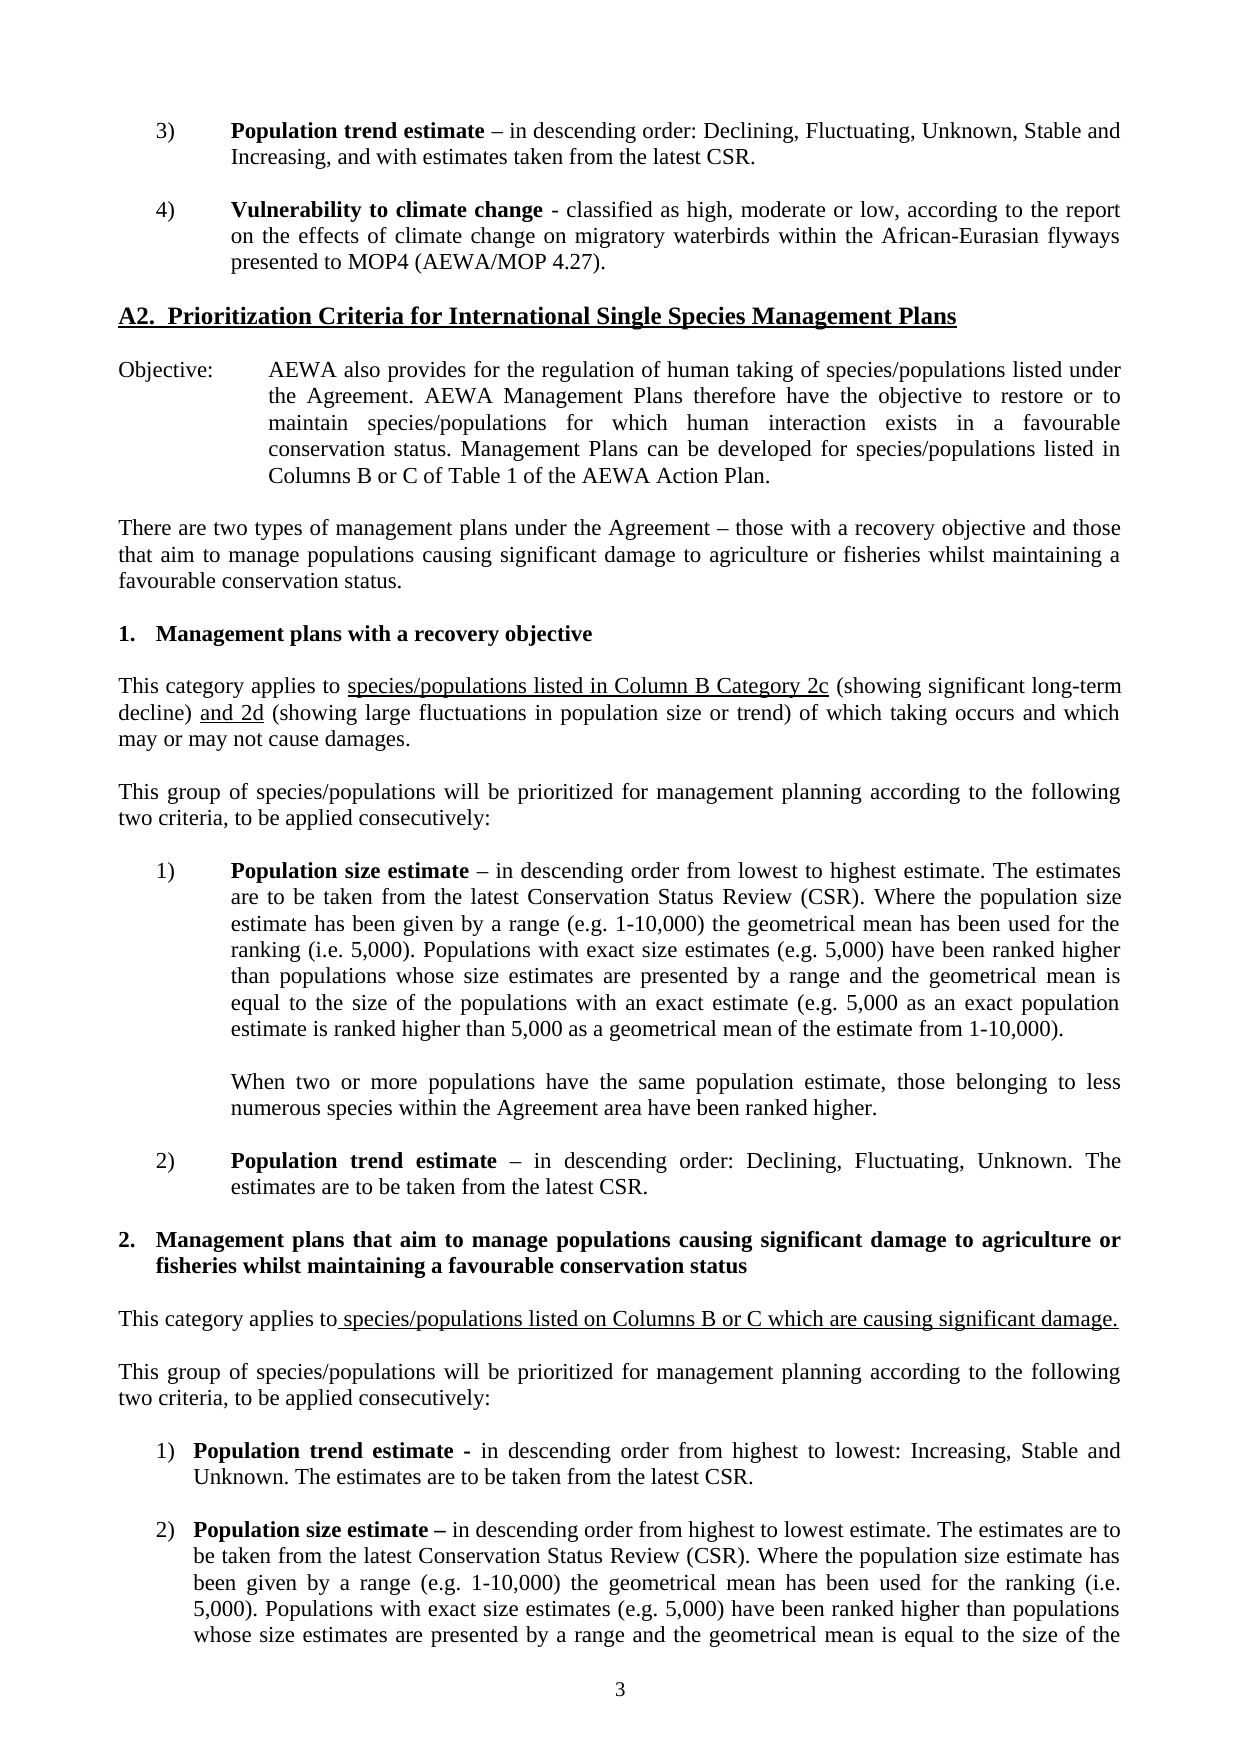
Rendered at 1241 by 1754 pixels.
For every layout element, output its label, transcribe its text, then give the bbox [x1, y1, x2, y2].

list Management plans that aim to manage populations causing significant damage to agriculture or fisheries whilst maintaining a favourable conservation status [118, 1226, 1122, 1279]
text This group of species/populations will be prioritized for management planning according to the following two criteria, to be applied consecutively: [118, 1358, 1122, 1410]
text This group of species/populations will be prioritized for management planning according to the following two criteria, to be applied consecutively: [118, 778, 1122, 831]
text Objective: AEWA also provides for the regulation of human taking of species/populations listed under the Agreement. AEWA Management Plans therefore have the objective to restore or to maintain species/populations for which human interaction exists in a favourable conservation status. Management Plans can be developed for species/populations listed in Columns B or C of Table 1 of the AEWA Action Plan. [118, 356, 1122, 488]
text A2. Prioritization Criteria for International Single Species Management Plans [118, 301, 1122, 330]
list When two or more populations have the same population estimate, those belonging to less numerous species within the Agreement area have been ranked higher. [231, 1068, 1122, 1121]
list Population size estimate – in descending order from lowest to highest estimate. The estimates are to be taken from the latest Conservation Status Review (CSR). Where the population size estimate has been given by a range (e.g. 1-10,000) the geometrical mean has been used for the ranking (i.e. 5,000). Populations with exact size estimates (e.g. 5,000) have been ranked higher than populations whose size estimates are presented by a range and the geometrical mean is equal to the size of the populations with an exact estimate (e.g. 5,000 as an exact population estimate is ranked higher than 5,000 as a geometrical mean of the estimate from 1-10,000). [156, 857, 1122, 1041]
list Vulnerability to climate change - classified as high, moderate or low, according to the report on the effects of climate change on migratory waterbirds within the African-Eurasian flyways presented to MOP4 (AEWA/MOP 4.27). [156, 196, 1122, 275]
list Population trend estimate - in descending order from highest to lowest: Increasing, Stable and Unknown. The estimates are to be taken from the latest CSR. [156, 1437, 1122, 1489]
list Management plans with a recovery objective [118, 620, 1122, 646]
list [156, 1516, 1122, 1648]
text This category applies to species/populations listed in Column B Category 2c (showing significant long-term decline) and 2d (showing large fluctuations in population size or trend) of which taking occurs and which may or may not cause damages. [118, 672, 1122, 752]
list Population trend estimate – in descending order: Declining, Fluctuating, Unknown, Stable and Increasing, and with estimates taken from the latest CSR. [156, 117, 1122, 169]
list Population trend estimate – in descending order: Declining, Fluctuating, Unknown. The estimates are to be taken from the latest CSR. [156, 1147, 1122, 1199]
text This category applies to species/populations listed on Columns B or C which are causing significant damage. [118, 1305, 1122, 1331]
text There are two types of management plans under the Agreement – those with a recovery objective and those that aim to manage populations causing significant damage to agriculture or fisheries whilst maintaining a favourable conservation status. [118, 514, 1122, 593]
